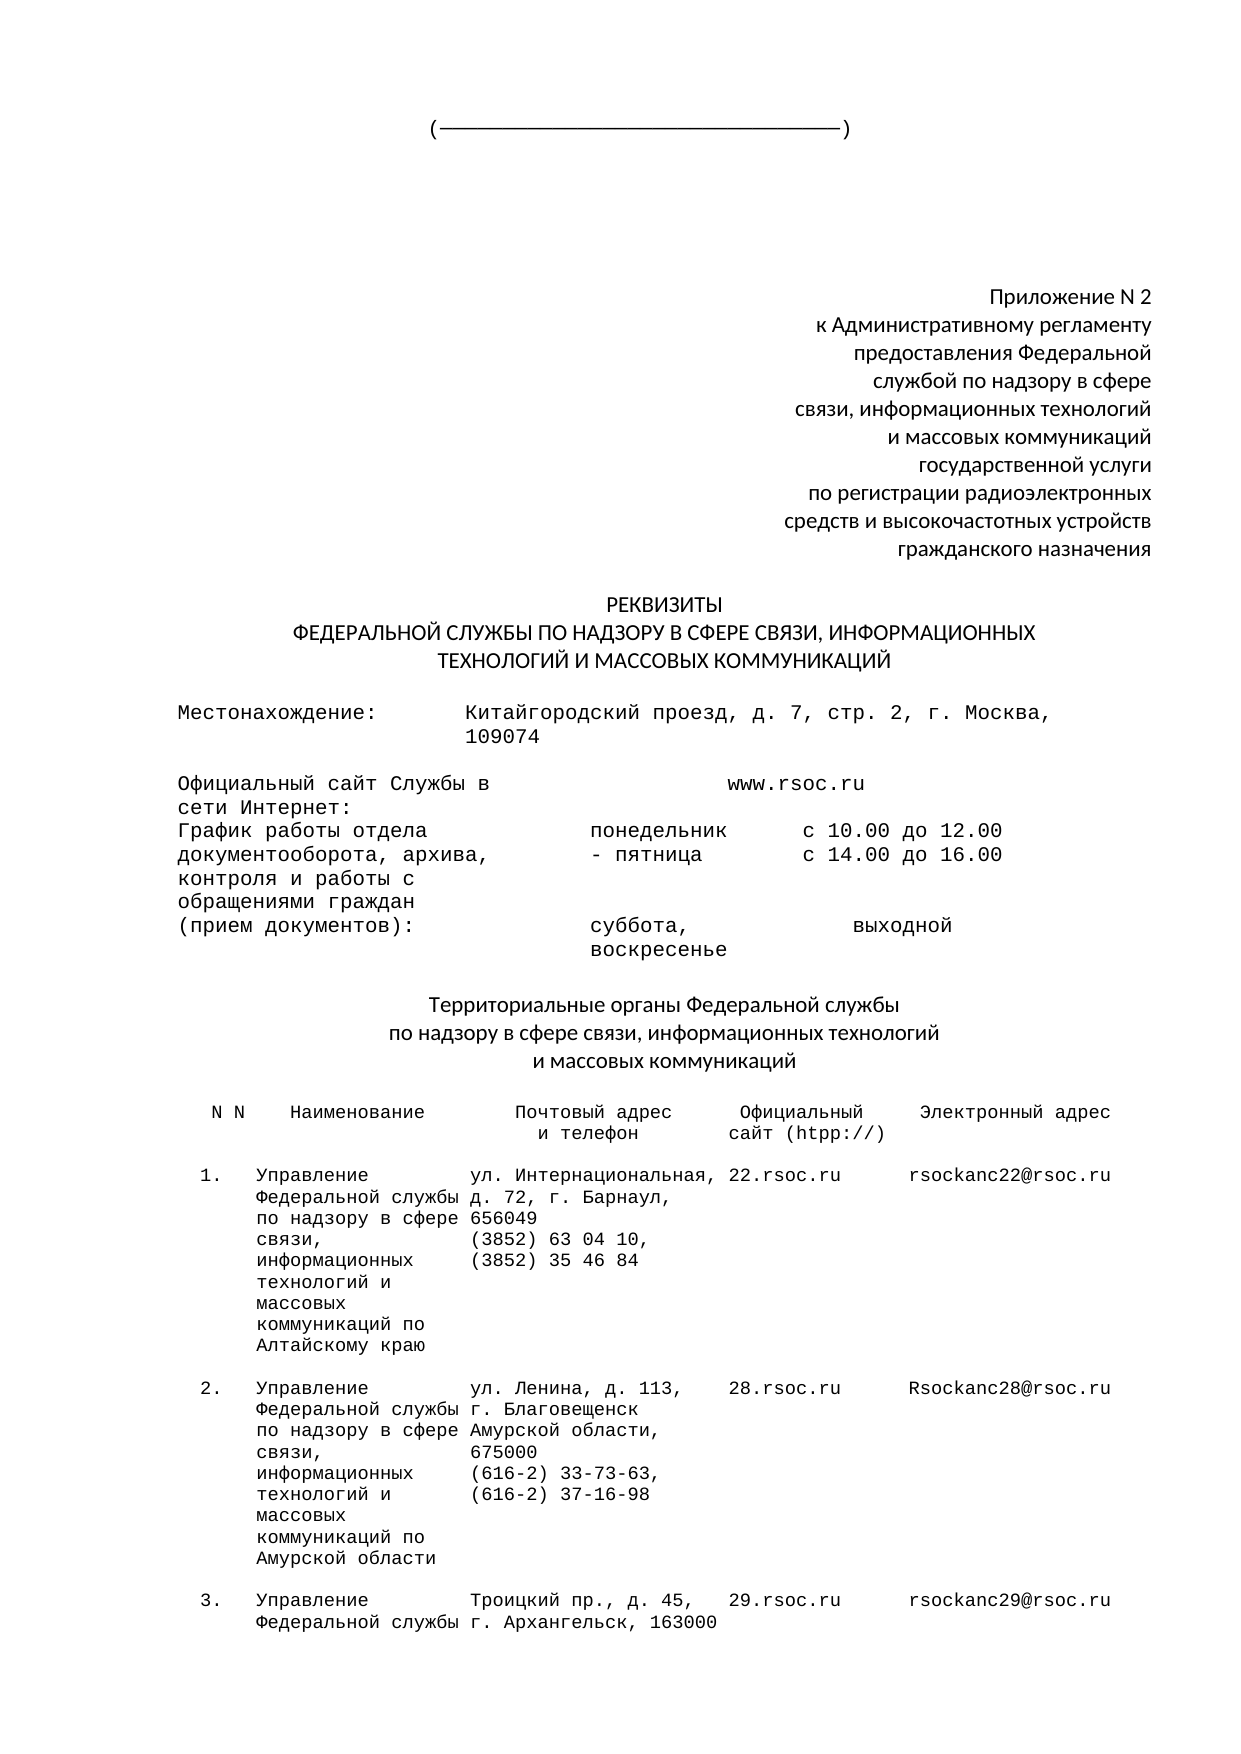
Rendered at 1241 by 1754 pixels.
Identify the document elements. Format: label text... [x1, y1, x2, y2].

text связи, 675000 [177, 1442, 1152, 1464]
text информационных (616-2) 33-73-63, [177, 1464, 1152, 1485]
text к Административному регламенту [177, 310, 1152, 338]
text обращениями граждан [177, 891, 1152, 915]
text 109074 [177, 726, 1152, 749]
text контроля и работы с [177, 868, 1152, 891]
text связи, (3852) 63 04 10, [177, 1230, 1152, 1251]
text технологий и [177, 1272, 1152, 1294]
text коммуникаций по [177, 1315, 1152, 1336]
text (прием документов): суббота, выходной [177, 915, 1152, 939]
text Местонахождение: Китайгородский проезд, д. 7, стр. 2, г. Москва, [177, 702, 1152, 726]
text и телефон сайт (htpp://) [177, 1124, 1152, 1145]
text Территориальные органы Федеральной службы [177, 990, 1152, 1018]
text гражданского назначения [177, 534, 1152, 562]
text службой по надзору в сфере [177, 366, 1152, 394]
text 2. Управление ул. Ленина, д. 113, 28.rsoc.ru Rsockanc28@rsoc.ru [177, 1379, 1152, 1400]
text Федеральной службы г. Архангельск, 163000 [177, 1612, 1152, 1634]
text по регистрации радиоэлектронных [177, 478, 1152, 506]
text технологий и (616-2) 37-16-98 [177, 1485, 1152, 1506]
text 1. Управление ул. Интернациональная, 22.rsoc.ru rsockanc22@rsoc.ru [177, 1166, 1152, 1187]
text Алтайскому краю [177, 1336, 1152, 1357]
text документооборота, архива, - пятница с 14.00 до 16.00 [177, 844, 1152, 868]
text средств и высокочастотных устройств [177, 506, 1152, 534]
text (────────────────────────────────) [177, 118, 1152, 142]
text по надзору в сфере 656049 [177, 1209, 1152, 1230]
text График работы отдела понедельник с 10.00 до 12.00 [177, 820, 1152, 844]
text 3. Управление Троицкий пр., д. 45, 29.rsoc.ru rsockanc29@rsoc.ru [177, 1591, 1152, 1612]
text сети Интернет: [177, 797, 1152, 820]
text государственной услуги [177, 450, 1152, 478]
text ФЕДЕРАЛЬНОЙ СЛУЖБЫ ПО НАДЗОРУ В СФЕРЕ СВЯЗИ, ИНФОРМАЦИОННЫХ [177, 618, 1152, 646]
text Федеральной службы г. Благовещенск [177, 1400, 1152, 1421]
text предоставления Федеральной [177, 338, 1152, 366]
text по надзору в сфере связи, информационных технологий [177, 1018, 1152, 1046]
text связи, информационных технологий [177, 394, 1152, 422]
text воскресенье [177, 939, 1152, 962]
text Приложение N 2 [177, 282, 1152, 310]
text массовых [177, 1294, 1152, 1315]
text по надзору в сфере Амурской области, [177, 1421, 1152, 1442]
text и массовых коммуникаций [177, 1046, 1152, 1074]
text N N Наименование Почтовый адрес Официальный Электронный адрес [177, 1102, 1152, 1124]
text и массовых коммуникаций [177, 422, 1152, 450]
text информационных (3852) 35 46 84 [177, 1251, 1152, 1272]
text ТЕХНОЛОГИЙ И МАССОВЫХ КОММУНИКАЦИЙ [177, 646, 1152, 674]
text Федеральной службы д. 72, г. Барнаул, [177, 1187, 1152, 1209]
text массовых [177, 1506, 1152, 1527]
text Амурской области [177, 1549, 1152, 1570]
text Официальный сайт Службы в www.rsoc.ru [177, 773, 1152, 797]
text коммуникаций по [177, 1527, 1152, 1549]
text РЕКВИЗИТЫ [177, 590, 1152, 618]
